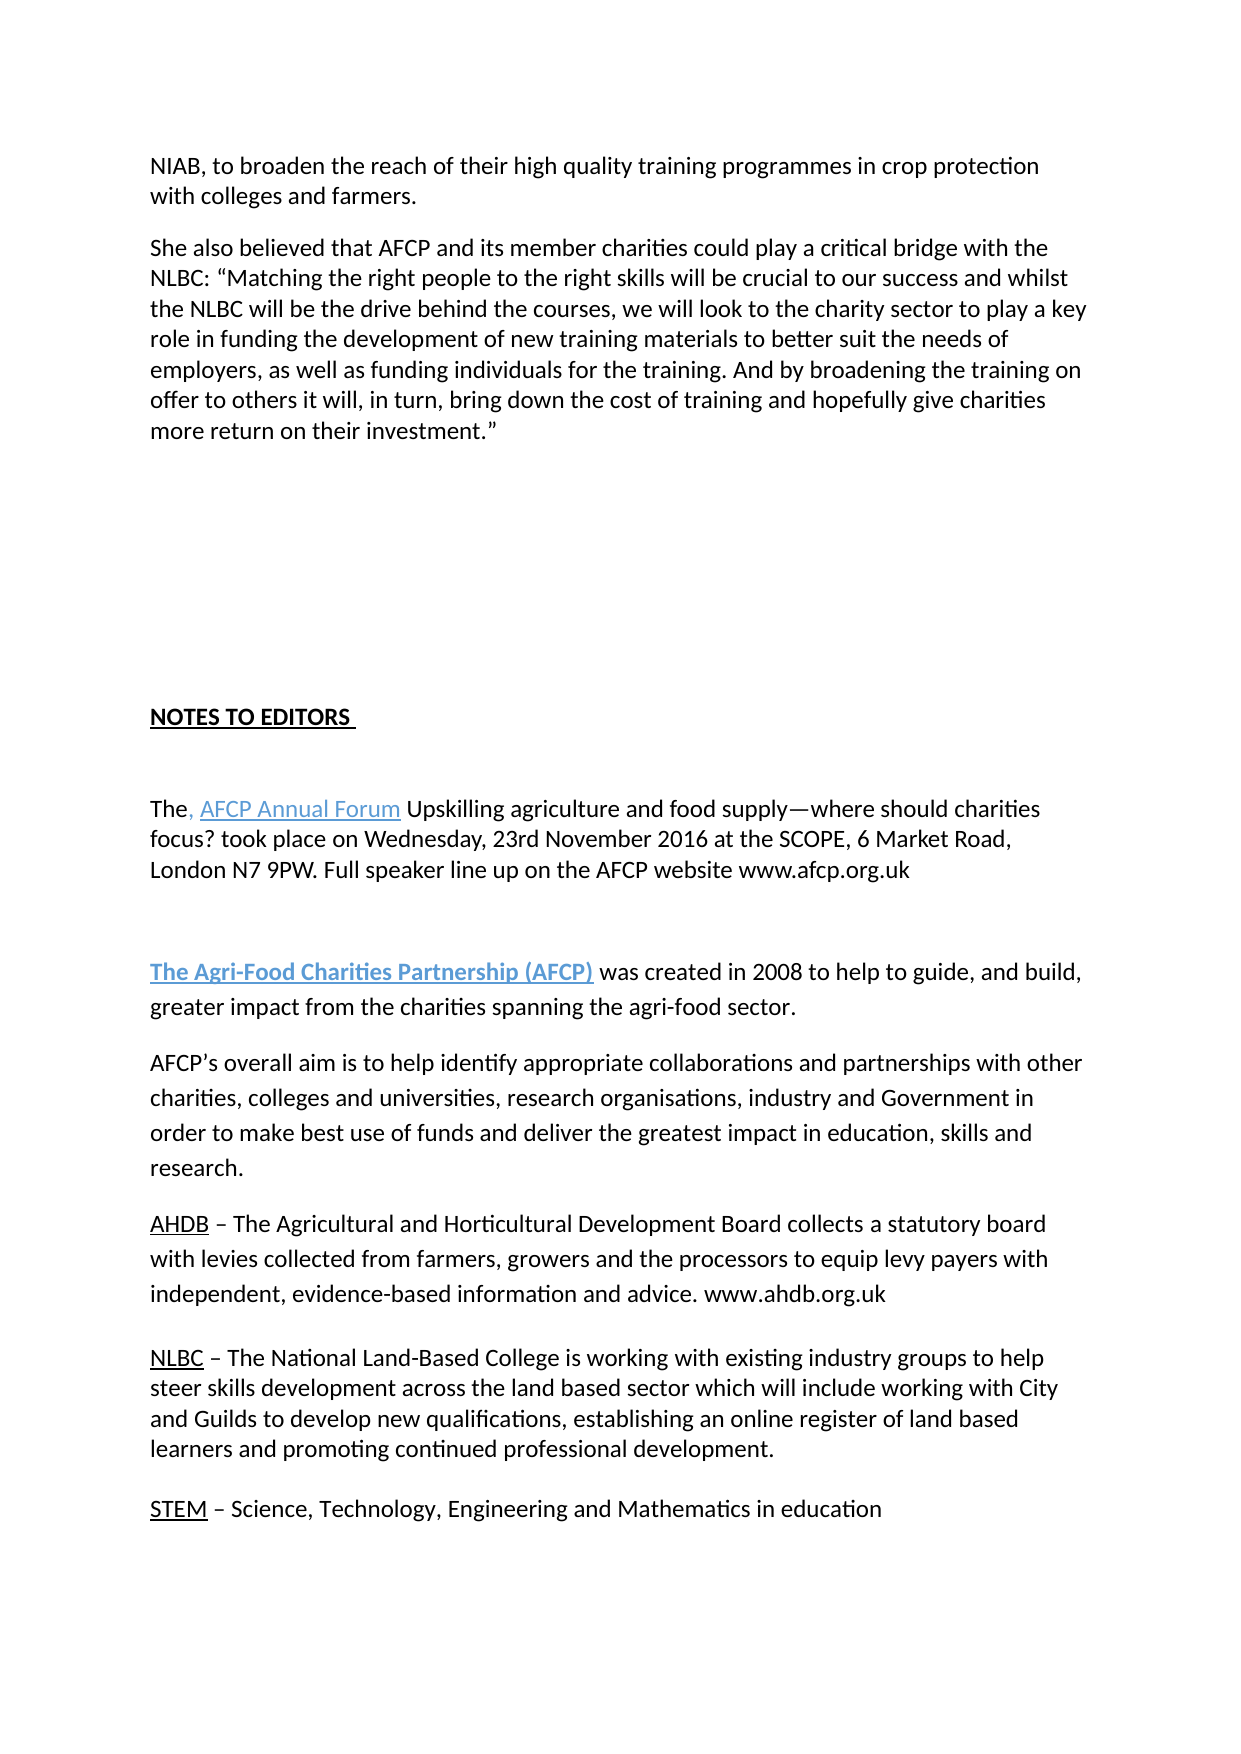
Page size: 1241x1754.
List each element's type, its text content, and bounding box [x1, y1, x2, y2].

text The Agri-Food Charities Partnership (AFCP) was created in 2008 to help to guide, and build, greater impact from the charities spanning the agri-food sector. [150, 956, 1090, 1022]
text AHDB – The Agricultural and Horticultural Development Board collects a statutory board with levies collected from farmers, growers and the processors to equip levy payers with independent, evidence-based information and advice. www.ahdb.org.uk [150, 1208, 1090, 1308]
text AFCP’s overall aim is to help identify appropriate collaborations and partnerships with other charities, colleges and universities, research organisations, industry and Government in order to make best use of funds and deliver the greatest impact in education, skills and research. [150, 1047, 1090, 1182]
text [150, 150, 1090, 211]
text NLBC – The National Land-Based College is working with existing industry groups to help steer skills development across the land based sector which will include working with City and Guilds to develop new qualifications, establishing an online register of land based learners and promoting continued professional development. [150, 1342, 1090, 1464]
text She also believed that AFCP and its member charities could play a critical bridge with the NLBC: “Matching the right people to the right skills will be crucial to our success and whilst the NLBC will be the drive behind the courses, we will look to the charity sector to play a key role in funding the development of new training materials to better suit the needs of employers, as well as funding individuals for the training. And by broadening the training on offer to others it will, in turn, bring down the cost of training and hopefully give charities more return on their investment.” [150, 232, 1090, 446]
subtitle The, AFCP Annual Forum Upskilling agriculture and food supply—where should charities focus? took place on Wednesday, 23rd November 2016 at the SCOPE, 6 Market Road, London N7 9PW. Full speaker line up on the AFCP website www.afcp.org.uk [150, 793, 1090, 885]
text STEM – Science, Technology, Engineering and Mathematics in education College will look to work with existing initiatives, add value and stimulate the development of new joint working, collaborations and p [150, 1493, 1090, 1585]
text NOTES TO EDITORS [150, 701, 1090, 731]
